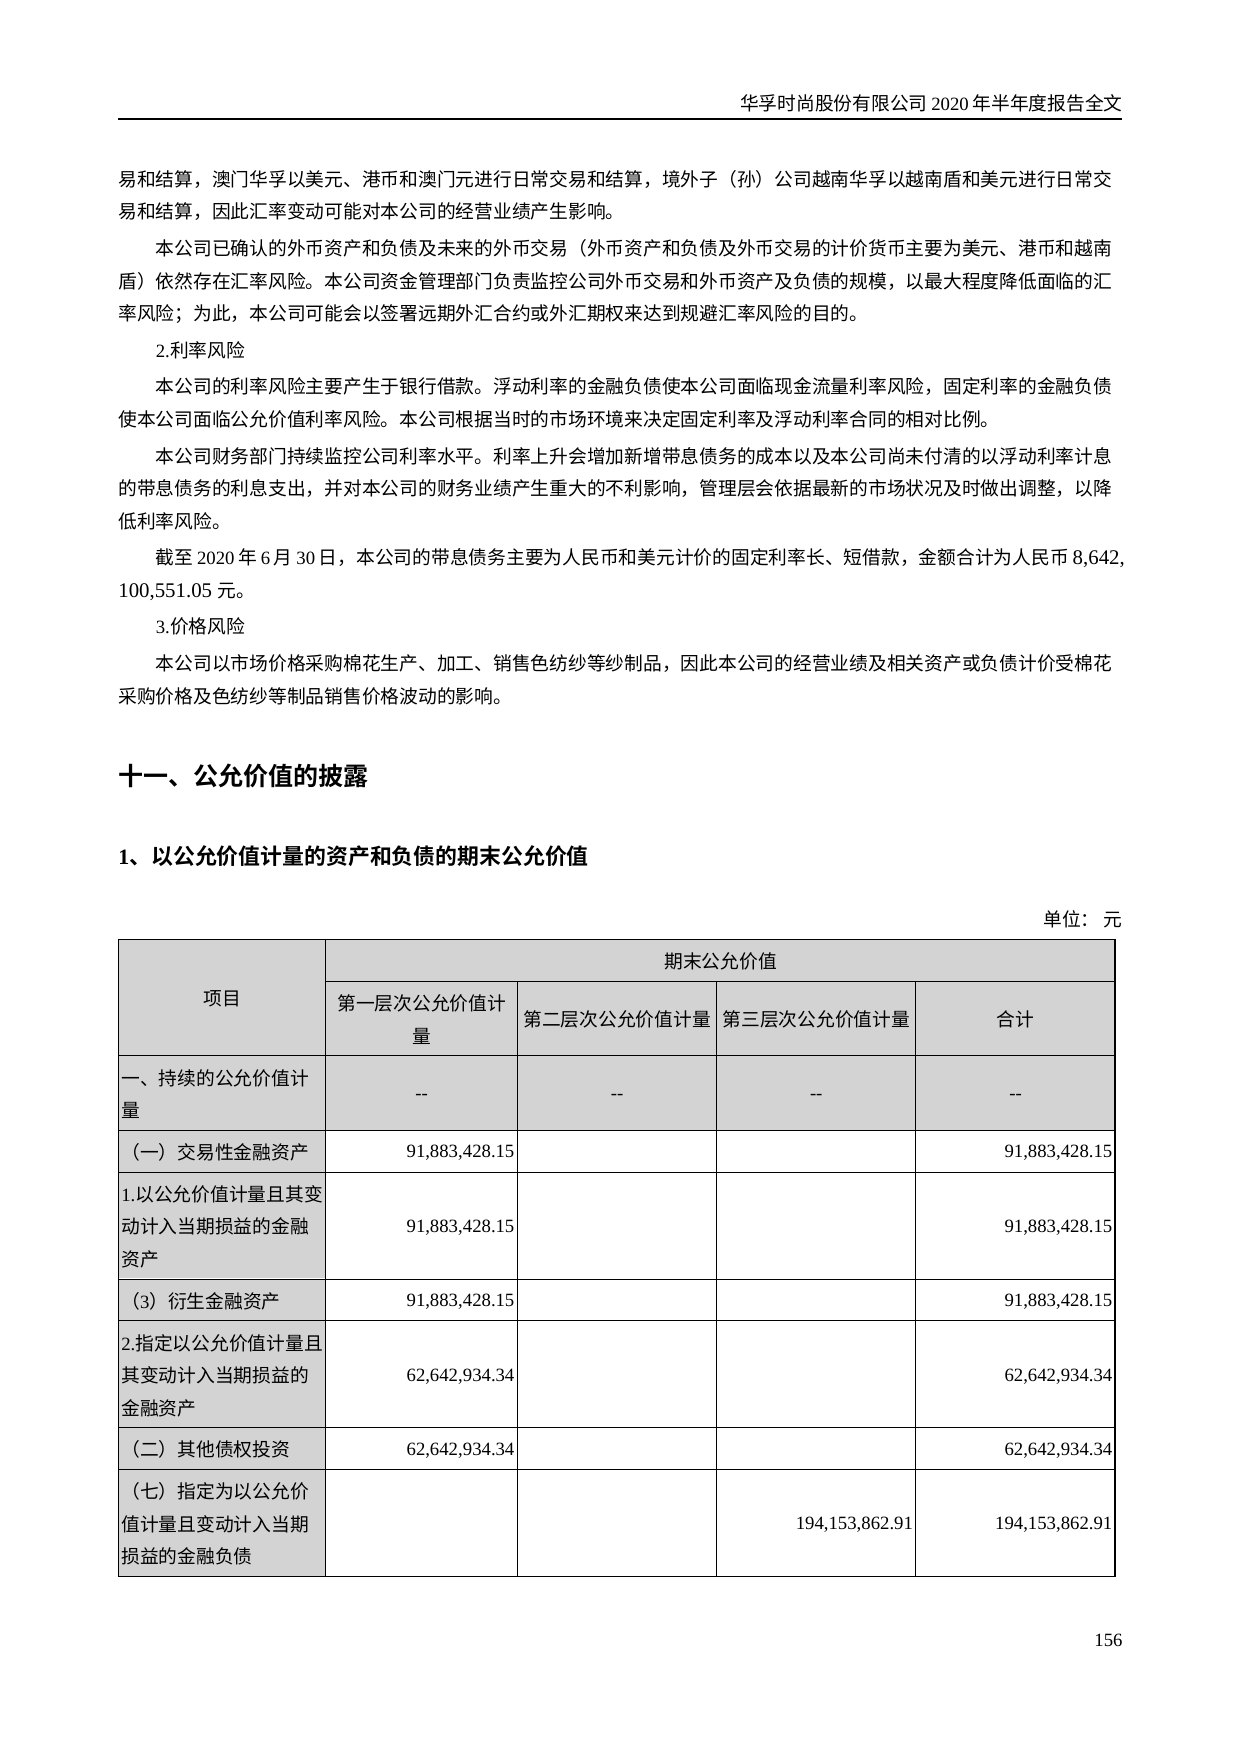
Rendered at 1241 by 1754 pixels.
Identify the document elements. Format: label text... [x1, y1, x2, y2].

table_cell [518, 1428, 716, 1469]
text 本公司已确认的外币资产和负债及未来的外币交易（外币资产和负债及外币交易的计价货币主要为美元、港币和越南盾）依然存在汇率风险。本公司资金管理部门负责监控公司外币交易和外币资产及负债的规模，以最大程度降低面临的汇率风险；为此，本公司可能会以签署远期外汇合约或外汇期权来达到规避汇率风险的目的。 [118, 231, 1122, 329]
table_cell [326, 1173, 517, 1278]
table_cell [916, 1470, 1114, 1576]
text 2.利率风险 [118, 333, 1122, 365]
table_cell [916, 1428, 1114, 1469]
text 截至2020年6月30日，本公司的带息债务主要为人民币和美元计价的固定利率长、短借款，金额合计为人民币8,642,100,551.05 元。 [118, 540, 1122, 605]
text 3.价格风险 [118, 609, 1122, 642]
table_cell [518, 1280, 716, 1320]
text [118, 162, 1122, 227]
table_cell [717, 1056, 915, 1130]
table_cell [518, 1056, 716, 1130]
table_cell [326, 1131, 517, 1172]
text 十一、公允价值的披露 [118, 742, 1122, 807]
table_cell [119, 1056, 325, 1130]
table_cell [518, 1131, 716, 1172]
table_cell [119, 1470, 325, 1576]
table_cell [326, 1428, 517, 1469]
text 本公司财务部门持续监控公司利率水平。利率上升会增加新增带息债务的成本以及本公司尚未付清的以浮动利率计息的带息债务的利息支出，并对本公司的财务业绩产生重大的不利影响，管理层会依据最新的市场状况及时做出调整，以降低利率风险。 [118, 439, 1122, 536]
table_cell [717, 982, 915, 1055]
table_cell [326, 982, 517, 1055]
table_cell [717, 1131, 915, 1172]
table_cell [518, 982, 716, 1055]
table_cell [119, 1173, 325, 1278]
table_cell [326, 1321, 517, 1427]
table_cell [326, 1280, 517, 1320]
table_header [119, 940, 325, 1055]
text 本公司以市场价格采购棉花生产、加工、销售色纺纱等纱制品，因此本公司的经营业绩及相关资产或负债计价受棉花采购价格及色纺纱等制品销售价格波动的影响。 [118, 646, 1122, 711]
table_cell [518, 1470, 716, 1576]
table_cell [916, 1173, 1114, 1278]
text 单位： 元 [118, 902, 1122, 935]
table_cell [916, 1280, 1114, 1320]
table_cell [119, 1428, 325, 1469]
text 1、以公允价值计量的资产和负债的期末公允价值 [118, 839, 1122, 871]
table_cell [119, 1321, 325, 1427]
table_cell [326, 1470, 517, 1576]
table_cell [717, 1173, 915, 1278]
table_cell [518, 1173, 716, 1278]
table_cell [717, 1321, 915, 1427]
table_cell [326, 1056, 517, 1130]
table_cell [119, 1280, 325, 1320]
text 本公司的利率风险主要产生于银行借款。浮动利率的金融负债使本公司面临现金流量利率风险，固定利率的金融负债使本公司面临公允价值利率风险。本公司根据当时的市场环境来决定固定利率及浮动利率合同的相对比例。 [118, 369, 1122, 434]
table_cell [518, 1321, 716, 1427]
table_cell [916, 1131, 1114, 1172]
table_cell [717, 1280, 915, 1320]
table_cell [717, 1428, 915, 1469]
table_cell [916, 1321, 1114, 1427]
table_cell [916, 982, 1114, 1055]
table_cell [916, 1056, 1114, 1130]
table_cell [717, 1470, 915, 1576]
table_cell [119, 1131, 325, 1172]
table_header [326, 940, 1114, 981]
